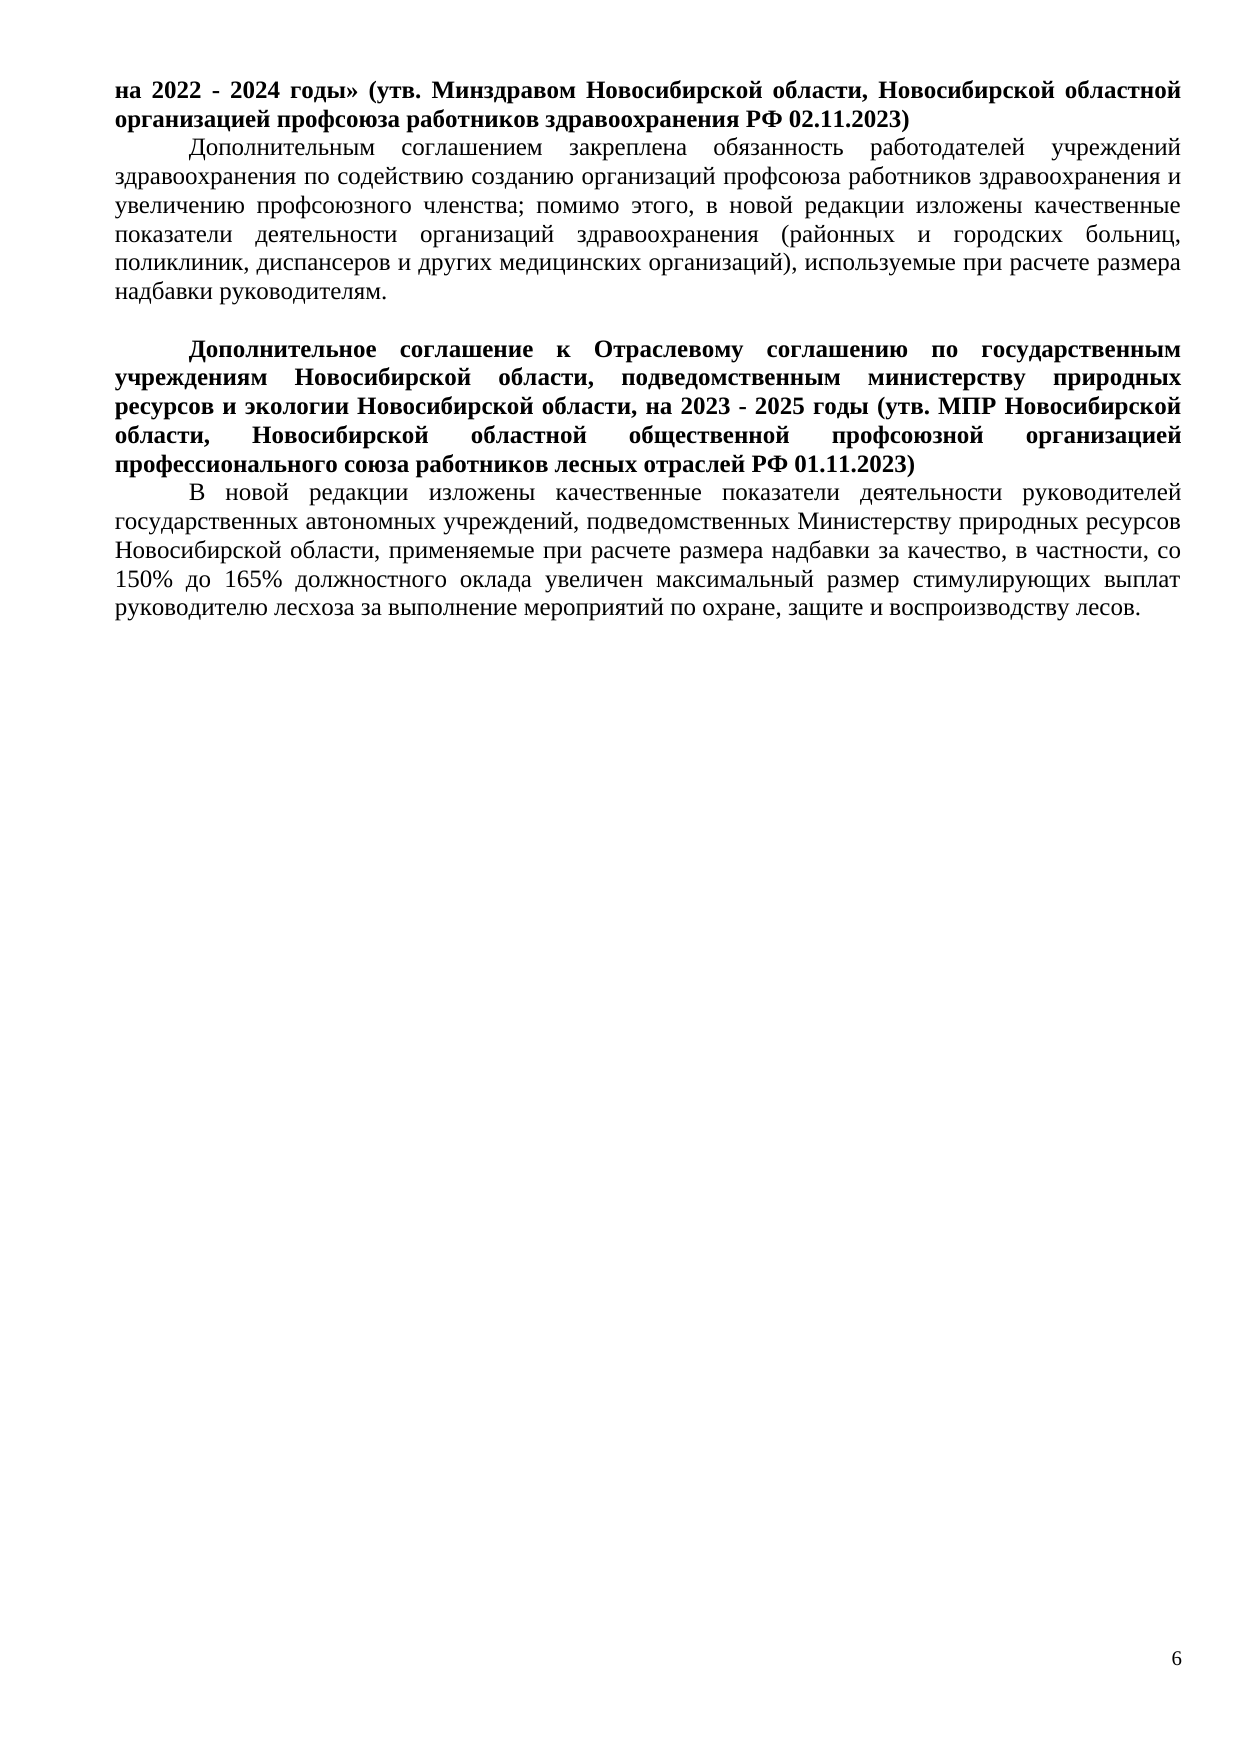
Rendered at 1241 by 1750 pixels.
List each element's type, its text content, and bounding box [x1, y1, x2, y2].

text Дополнительным соглашением закреплена обязанность работодателей учреждений здравоохранения по содействию созданию организаций профсоюза работников здравоохранения и увеличению профсоюзного членства; помимо этого, в новой редакции изложены качественные показатели деятельности организаций здравоохранения (районных и городских больниц, поликлиник, диспансеров и других медицинских организаций), используемые при расчете размера надбавки руководителям. [114, 132, 1182, 305]
text Дополнительное соглашение к Отраслевому соглашению по государственным учреждениям Новосибирской области, подведомственным министерству природных ресурсов и экологии Новосибирской области, на 2023 - 2025 годы (утв. МПР Новосибирской области, Новосибирской областной общественной профсоюзной организацией профессионального союза работников лесных отраслей РФ 01.11.2023) [114, 334, 1182, 477]
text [114, 75, 1182, 132]
text В новой редакции изложены качественные показатели деятельности руководителей государственных автономных учреждений, подведомственных Министерству природных ресурсов Новосибирской области, применяемые при расчете размера надбавки за качество, в частности, со 150% до 165% должностного оклада увеличен максимальный размер стимулирующих выплат руководителю лесхоза за выполнение мероприятий по охране, защите и воспроизводству лесов. [114, 477, 1182, 621]
